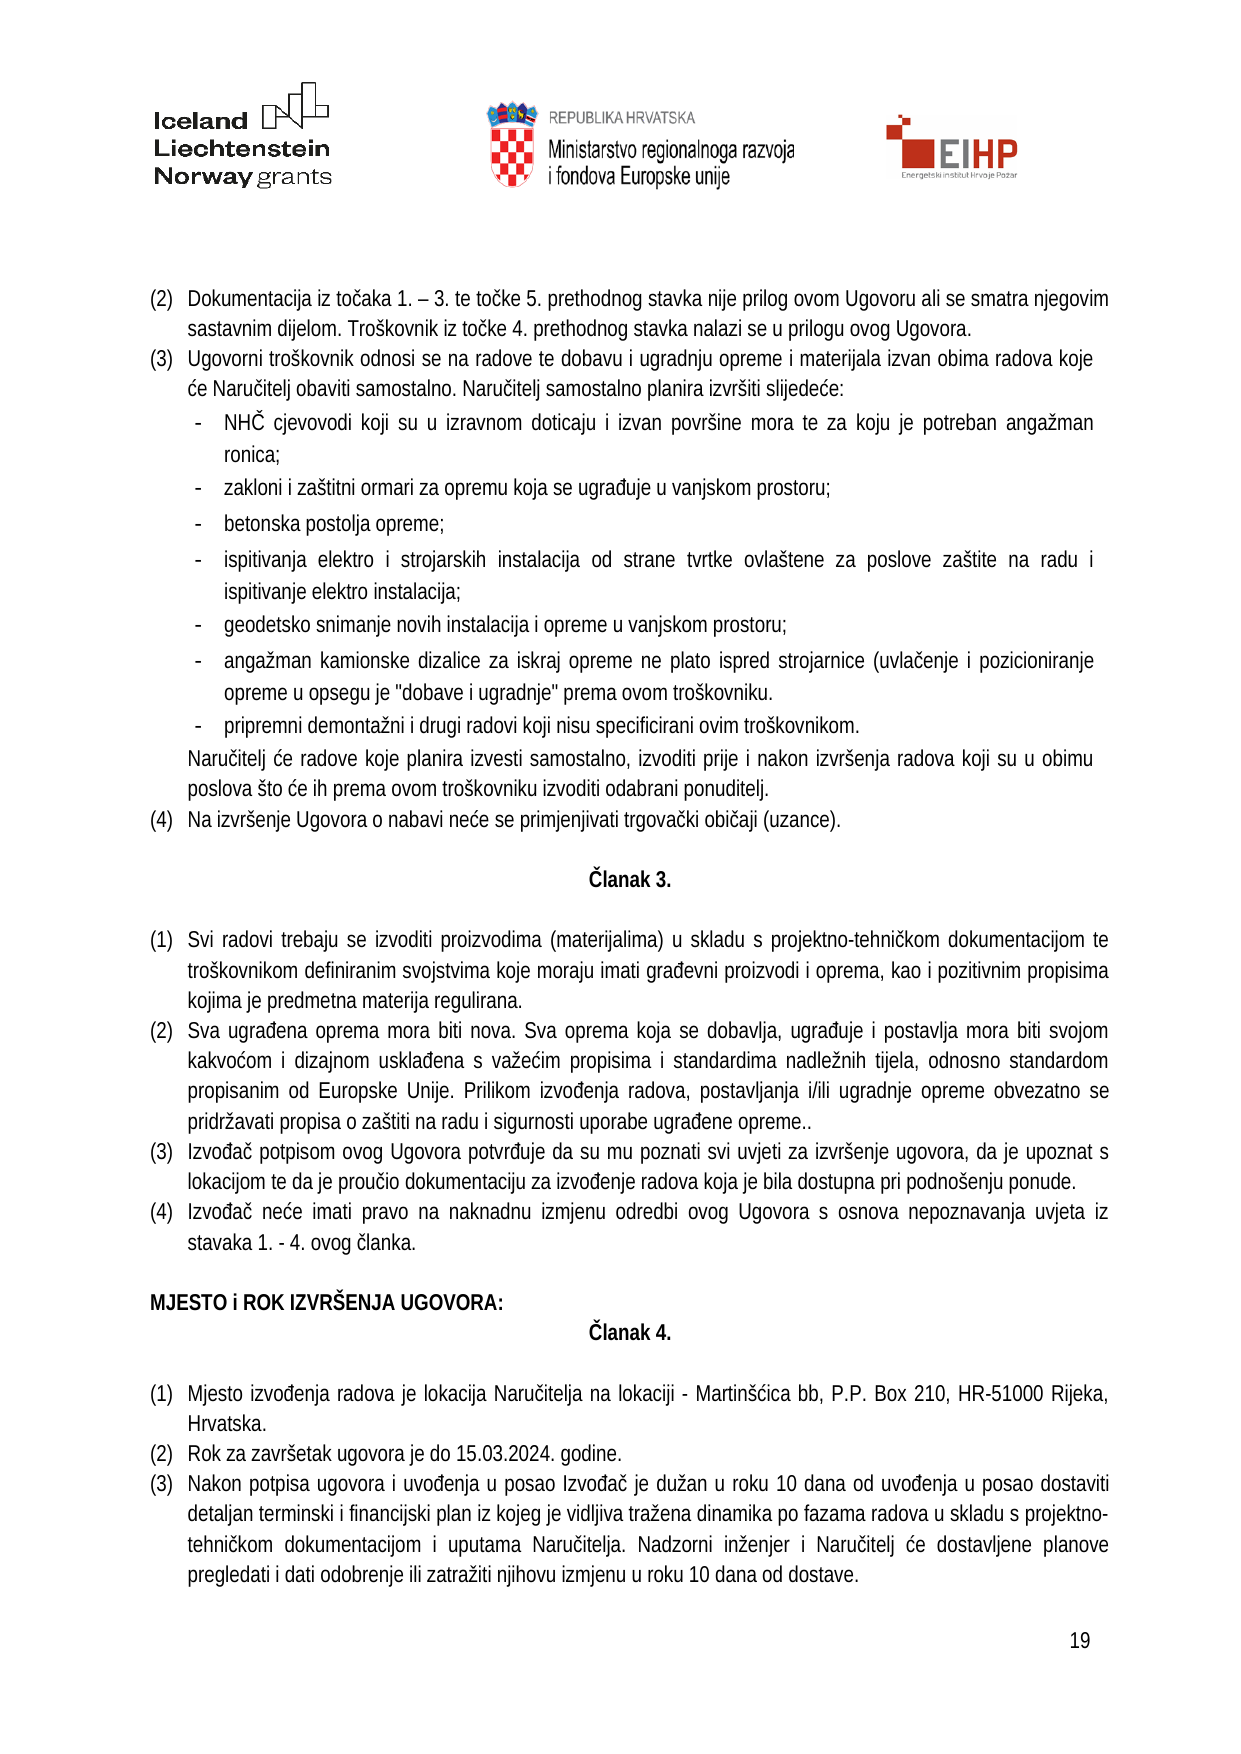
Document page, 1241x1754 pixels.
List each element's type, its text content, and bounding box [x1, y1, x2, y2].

picture [153, 82, 332, 189]
list zakloni i zaštitni ormari za opremu koja se ugrađuje u vanjskom prostoru; [194, 471, 1095, 502]
text Naručitelj će radove koje planira izvesti samostalno, izvoditi prije i nakon izvršenja radova koji su u obimu poslova što će ih prema ovom troškovniku izvoditi odabrani ponuditelj. [187, 745, 1095, 802]
picture [875, 104, 1028, 189]
list Ugovorni troškovnik odnosi se na radove te dobavu i ugradnju opreme i materijala izvan obima radova koje će Naručitelj obaviti samostalno. Naručitelj samostalno planira izvršiti slijedeće: [150, 345, 1095, 402]
list Nakon potpisa ugovora i uvođenja u posao Izvođač je dužan u roku 10 dana od uvođenja u posao dostaviti detaljan terminski i financijski plan iz kojeg je vidljiva tražena dinamika po fazama radova u skladu s projektno-tehničkom dokumentacijom i uputama Naručitelja. Nadzorni inženjer i Naručitelj će dostavljene planove pregledati i dati odobrenje ili zatražiti njihovu izmjenu u roku 10 dana od dostave. [150, 1470, 1110, 1587]
list Na izvršenje Ugovora o nabavi neće se primjenjivati trgovački običaji (uzance). [150, 806, 1110, 832]
list Sva ugrađena oprema mora biti nova. Sva oprema koja se dobavlja, ugrađuje i postavlja mora biti svojom kakvoćom i dizajnom usklađena s važećim propisima i standardima nadležnih tijela, odnosno standardom propisanim od Europske Unije. Prilikom izvođenja radova, postavljanja i/ili ugradnje opreme obvezatno se pridržavati propisa o zaštiti na radu i sigurnosti uporabe ugrađene opreme.. [150, 1017, 1110, 1134]
text Članak 3. [150, 866, 1110, 892]
list betonska postolja opreme; [194, 507, 1095, 538]
list angažman kamionske dizalice za iskraj opreme ne plato ispred strojarnice (uvlačenje i pozicioniranje opreme u opsegu je "dobave i ugradnje" prema ovom troškovniku. [194, 644, 1095, 705]
list NHČ cjevovodi koji su u izravnom doticaju i izvan površine mora te za koju je potreban angažman ronica; [194, 405, 1095, 467]
list Rok za završetak ugovora je do 15.03.2024. godine. [150, 1440, 1110, 1466]
list Svi radovi trebaju se izvoditi proizvodima (materijalima) u skladu s projektno-tehničkom dokumentacijom te troškovnikom definiranim svojstvima koje moraju imati građevni proizvodi i oprema, kao i pozitivnim propisima kojima je predmetna materija regulirana. [150, 926, 1110, 1013]
list ispitivanja elektro i strojarskih instalacija od strane tvrtke ovlaštene za poslove zaštite na radu i ispitivanje elektro instalacija; [194, 543, 1095, 604]
text Članak 4. [150, 1319, 1110, 1345]
picture [486, 100, 794, 190]
list Dokumentacija iz točaka 1. – 3. te točke 5. prethodnog stavka nije prilog ovom Ugovoru ali se smatra njegovim sastavnim dijelom. Troškovnik iz točke 4. prethodnog stavka nalazi se u prilogu ovog Ugovora. [150, 284, 1110, 341]
list Izvođač potpisom ovog Ugovora potvrđuje da su mu poznati svi uvjeti za izvršenje ugovora, da je upoznat s lokacijom te da je proučio dokumentaciju za izvođenje radova koja je bila dostupna pri podnošenju ponude. [150, 1138, 1110, 1194]
list geodetsko snimanje novih instalacija i opreme u vanjskom prostoru; [194, 608, 1095, 639]
text MJESTO i ROK IZVRŠENJA UGOVORA: [150, 1289, 1110, 1315]
list Mjesto izvođenja radova je lokacija Naručitelja na lokaciji - Martinšćica bb, P.P. Box 210, HR-51000 Rijeka, Hrvatska. [150, 1379, 1110, 1436]
list Izvođač neće imati pravo na naknadnu izmjenu odredbi ovog Ugovora s osnova nepoznavanja uvjeta iz stavaka 1. - 4. ovog članka. [150, 1198, 1110, 1255]
list pripremni demontažni i drugi radovi koji nisu specificirani ovim troškovnikom. [194, 709, 1095, 740]
